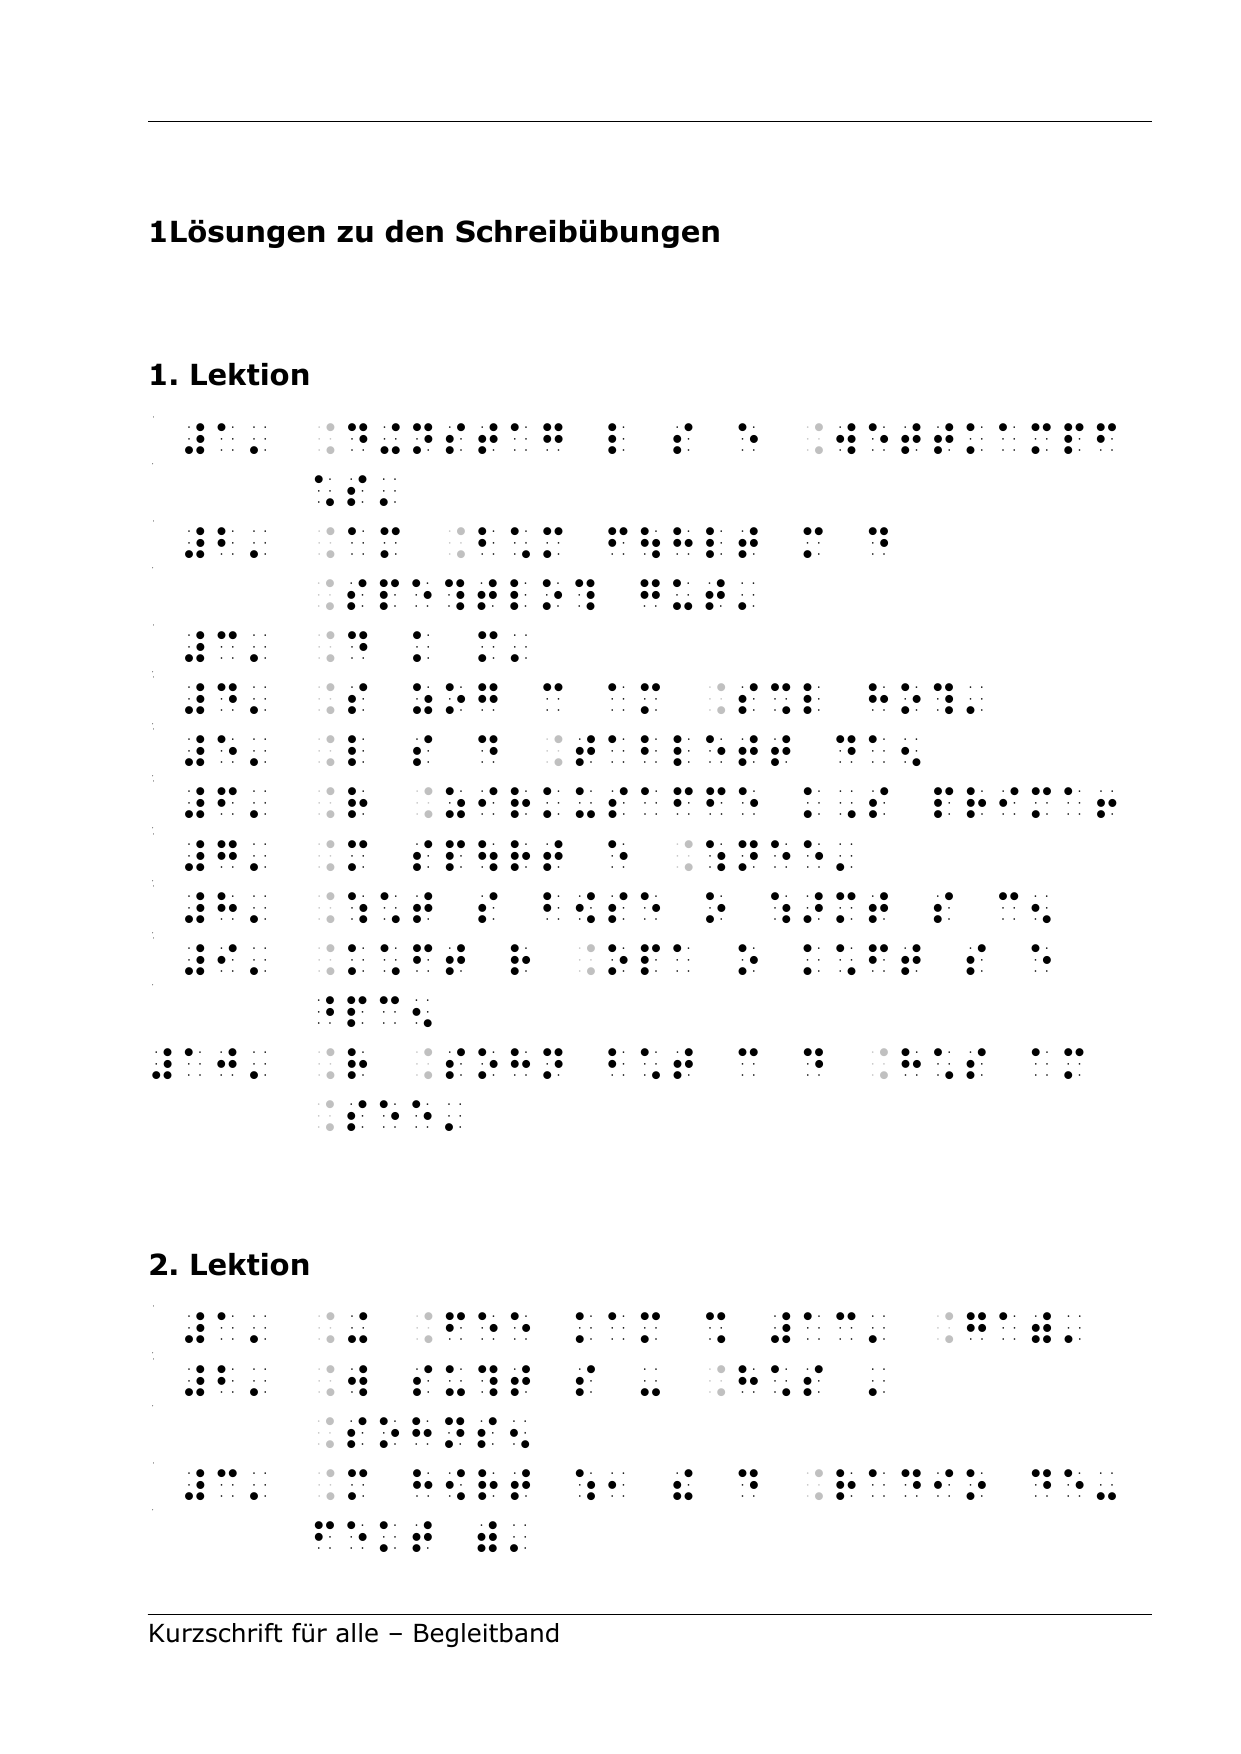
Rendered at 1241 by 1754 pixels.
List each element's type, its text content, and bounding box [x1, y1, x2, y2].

text #d. $s zog c am $s3l ho4. [148, 673, 1152, 725]
text #i. $k1ft r $opa o k1ft s e >pc? [148, 933, 1152, 1038]
text #b. $w su4t s - $h1s . $sohns? [148, 1354, 1152, 1458]
text #A. $d0nstag l s e $wettkampf 1s. [148, 413, 1152, 517]
subtitle 1. Lektion [148, 356, 1152, 392]
text #f. $r $zirkusaffe k's prima+ [148, 777, 1152, 829]
subtitle 2. Lektion [148, 1246, 1152, 1281]
text #g. $m sp8rt e $5nee. [148, 829, 1152, 881]
text #e. $l s d $tablett da? [148, 725, 1152, 777]
text #c. $m h9rt 5, ~ d $radio defekt }. [148, 1458, 1152, 1563]
text #aj. $r $sohn b1t c d $h1s am $see. [148, 1038, 1152, 1142]
subtitle Lösungen zu den Schreibübungen [148, 213, 1152, 249]
text #A. $0 $fee kam 3 #ac. $ga}. [148, 1302, 1152, 1354]
text #h. $51t s b9se o 5`mt s c? [148, 881, 1152, 933]
text #c. $d k m. [148, 621, 1152, 673]
text #b. $am $b1m f8hlt m d $spe4tlo4 gut. [148, 517, 1152, 621]
